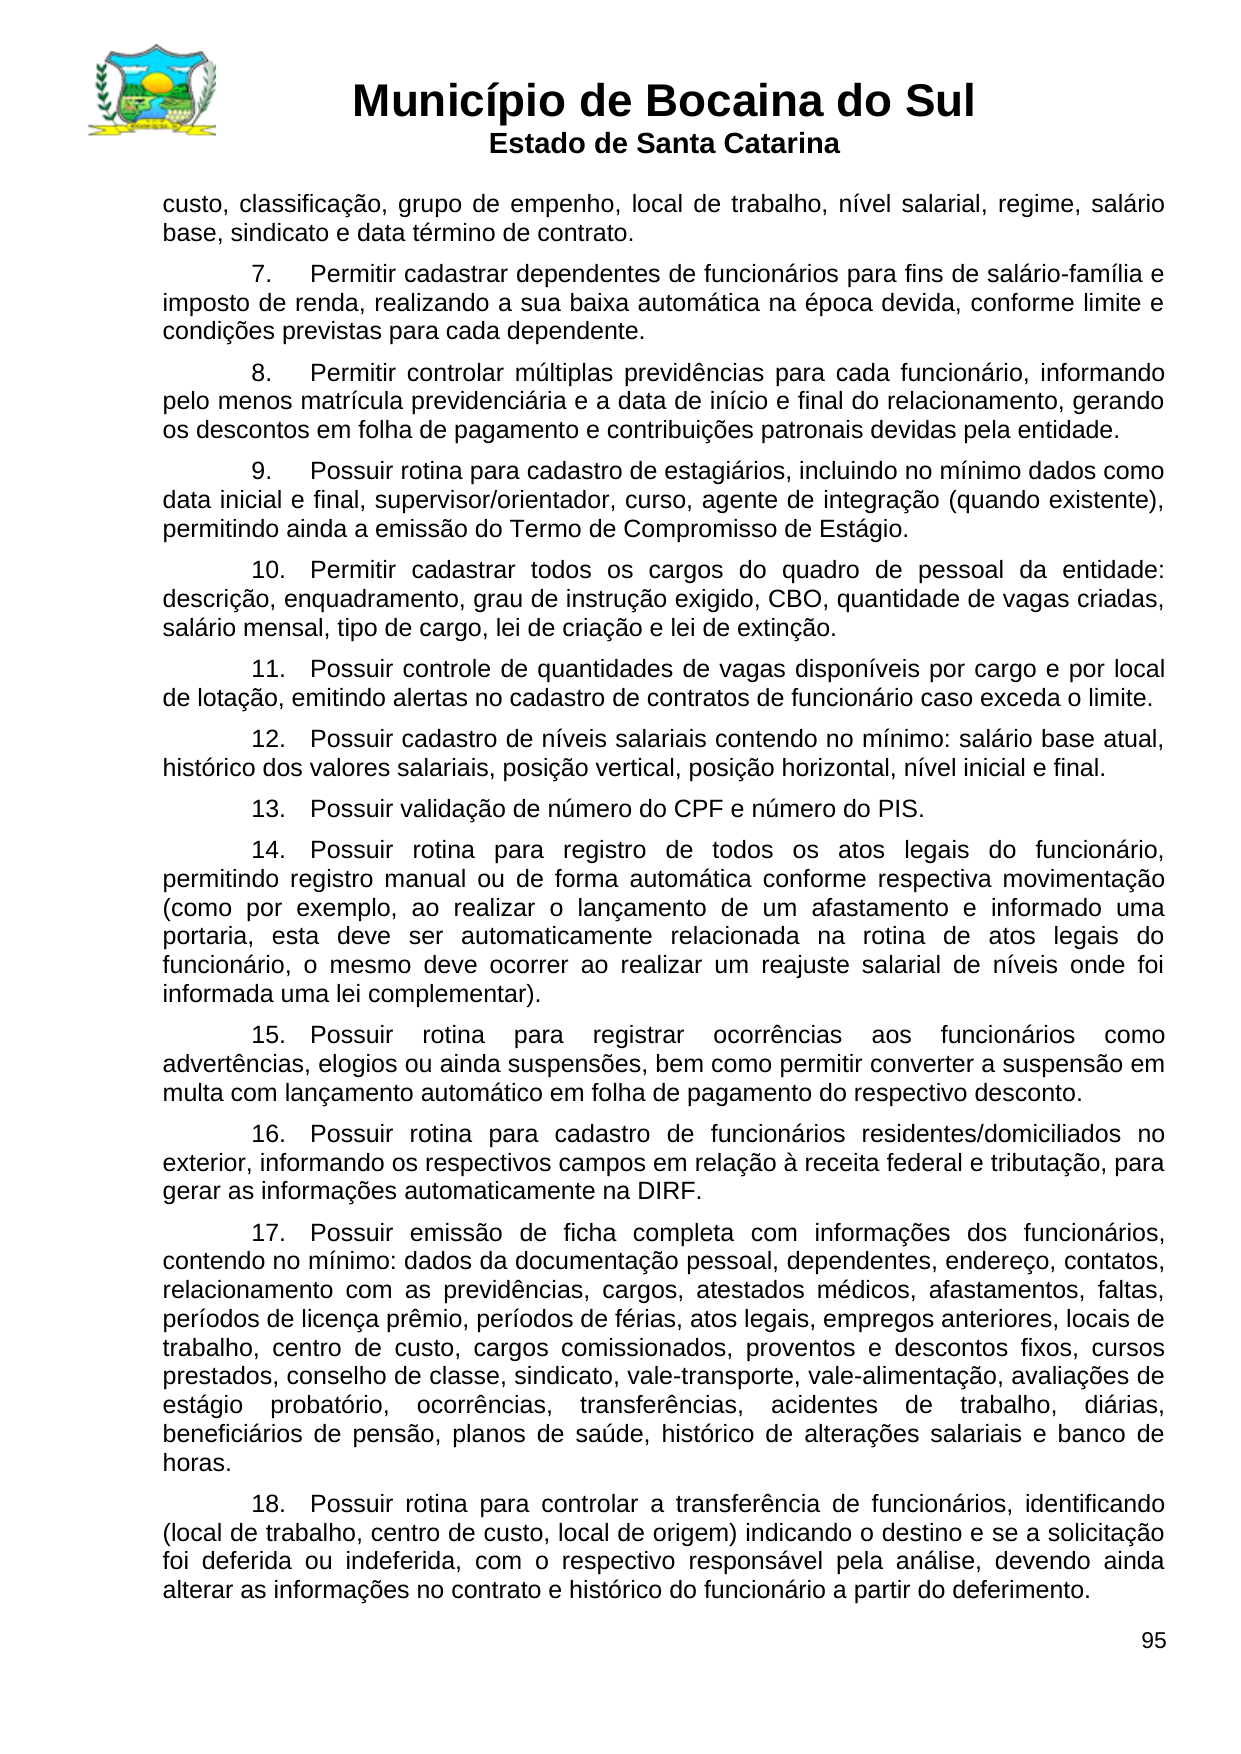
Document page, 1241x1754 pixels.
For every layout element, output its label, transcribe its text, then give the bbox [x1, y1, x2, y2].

list Possuir rotina para registrar ocorrências aos funcionários como advertências, elogios ou ainda suspensões, bem como permitir converter a suspensão em multa com lançamento automático em folha de pagamento do respectivo desconto. [162, 1020, 1167, 1106]
list Possuir rotina para controlar a transferência de funcionários, identificando (local de trabalho, centro de custo, local de origem) indicando o destino e se a solicitação foi deferida ou indeferida, com o respectivo responsável pela análise, devendo ainda alterar as informações no contrato e histórico do funcionário a partir do deferimento. [162, 1489, 1167, 1604]
list Permitir cadastrar dependentes de funcionários para fins de salário-família e imposto de renda, realizando a sua baixa automática na época devida, conforme limite e condições previstas para cada dependente. [162, 259, 1167, 345]
list Permitir controlar múltiplas previdências para cada funcionário, informando pelo menos matrícula previdenciária e a data de início e final do relacionamento, gerando os descontos em folha de pagamento e contribuições patronais devidas pela entidade. [162, 358, 1167, 444]
list Possuir controle de quantidades de vagas disponíveis por cargo e por local de lotação, emitindo alertas no cadastro de contratos de funcionário caso exceda o limite. [162, 654, 1167, 711]
list Possuir rotina para cadastro de estagiários, incluindo no mínimo dados como data inicial e final, supervisor/orientador, curso, agente de integração (quando existente), permitindo ainda a emissão do Termo de Compromisso de Estágio. [162, 456, 1167, 543]
list Possuir emissão de ficha completa com informações dos funcionários, contendo no mínimo: dados da documentação pessoal, dependentes, endereço, contatos, relacionamento com as previdências, cargos, atestados médicos, afastamentos, faltas, períodos de licença prêmio, períodos de férias, atos legais, empregos anteriores, locais de trabalho, centro de custo, cargos comissionados, proventos e descontos fixos, cursos prestados, conselho de classe, sindicato, vale-transporte, vale-alimentação, avaliações de estágio probatório, ocorrências, transferências, acidentes de trabalho, diárias, beneficiários de pensão, planos de saúde, histórico de alterações salariais e banco de horas. [162, 1218, 1167, 1476]
list Possuir rotina para cadastro de funcionários residentes/domiciliados no exterior, informando os respectivos campos em relação à receita federal e tributação, para gerar as informações automaticamente na DIRF. [162, 1119, 1167, 1205]
list Possuir validação de número do CPF e número do PIS. [162, 794, 1167, 823]
picture [87, 35, 217, 142]
list Possuir cadastro de níveis salariais contendo no mínimo: salário base atual, histórico dos valores salariais, posição vertical, posição horizontal, nível inicial e final. [162, 724, 1167, 781]
list Possuir rotina para registro de todos os atos legais do funcionário, permitindo registro manual ou de forma automática conforme respectiva movimentação (como por exemplo, ao realizar o lançamento de um afastamento e informado uma portaria, esta deve ser automaticamente relacionada na rotina de atos legais do funcionário, o mesmo deve ocorrer ao realizar um reajuste salarial de níveis onde foi informada uma lei complementar). [162, 835, 1167, 1008]
list Permitir cadastrar todos os cargos do quadro de pessoal da entidade: descrição, enquadramento, grau de instrução exigido, CBO, quantidade de vagas criadas, salário mensal, tipo de cargo, lei de criação e lei de extinção. [162, 555, 1167, 641]
